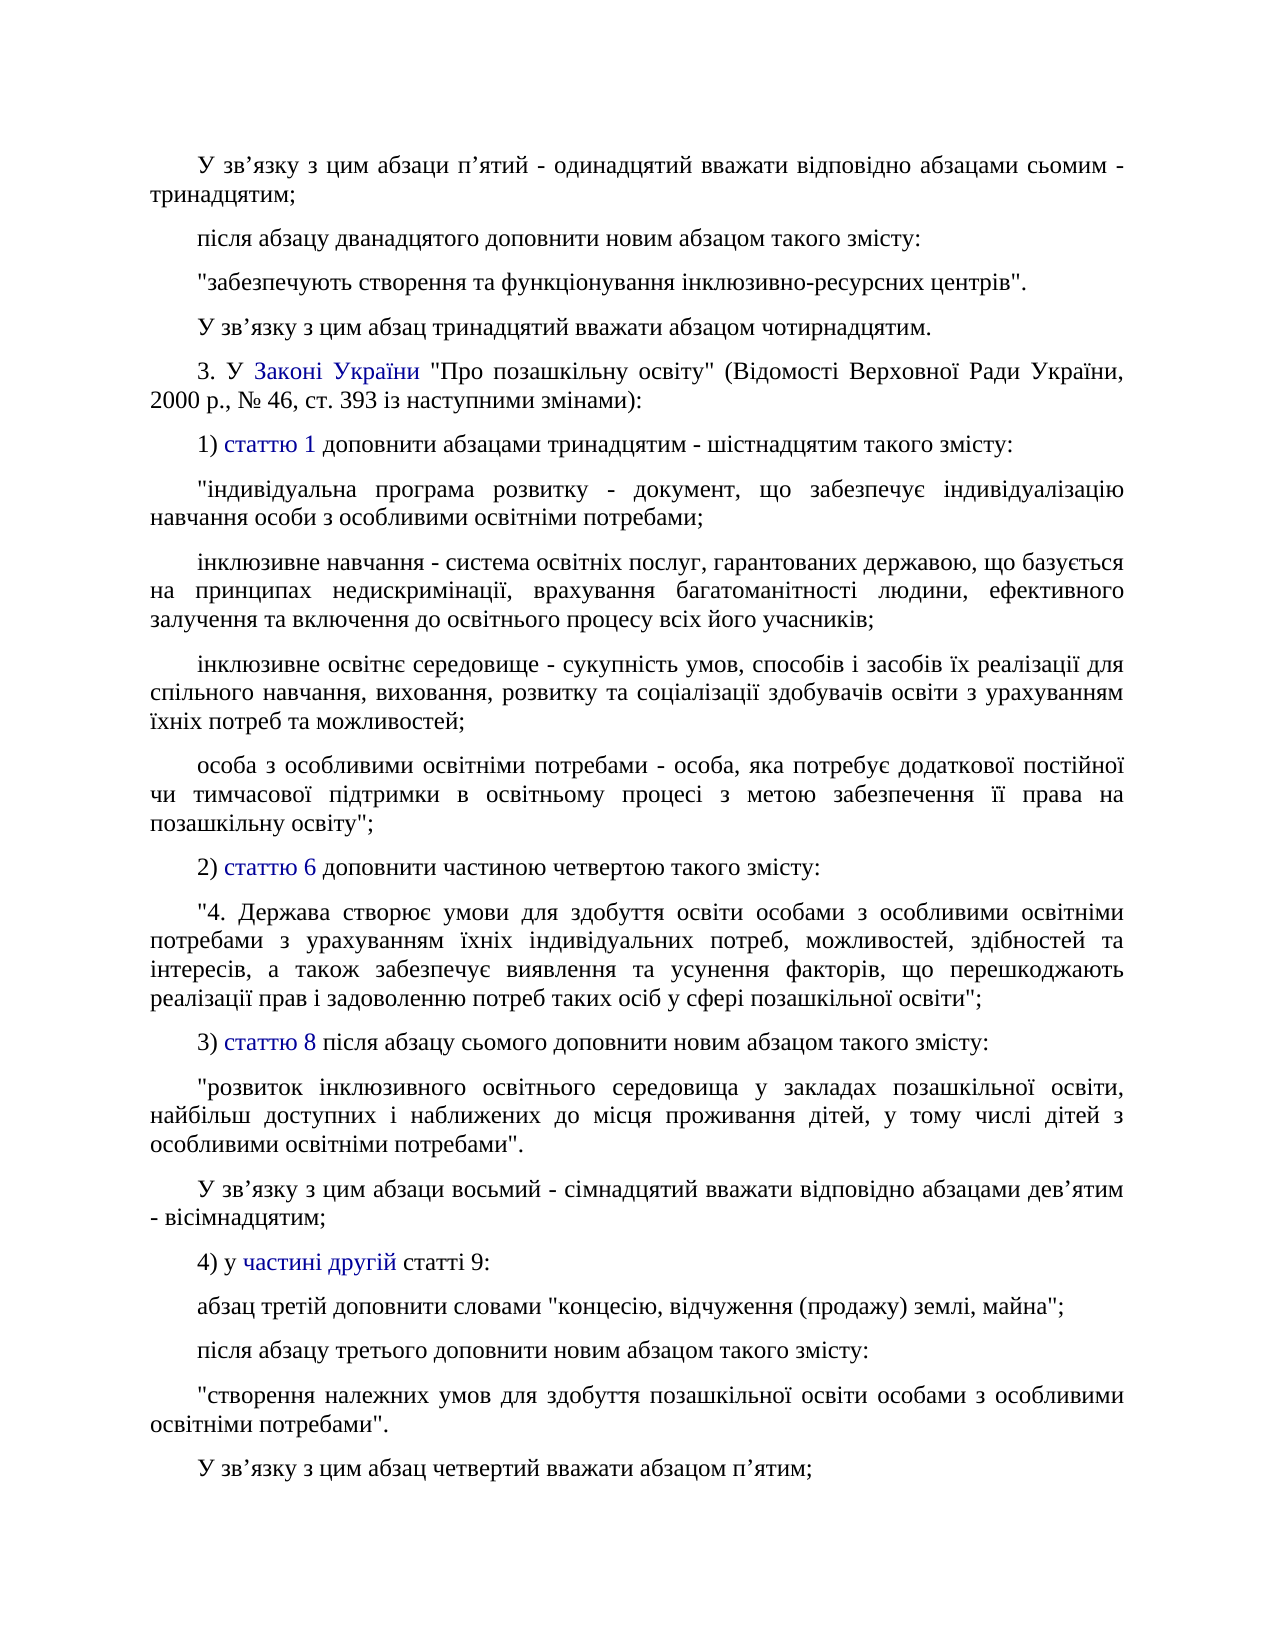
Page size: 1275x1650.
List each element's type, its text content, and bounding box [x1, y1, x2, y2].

text 3) статтю 8 після абзацу сьомого доповнити новим абзацом такого змісту: [150, 1027, 1125, 1056]
text 3. У Законі України "Про позашкільну освіту" (Відомості Верховної Ради України, 2000 р., № 46, ст. 393 із наступними змінами): [150, 356, 1125, 414]
text "4. Держава створює умови для здобуття освіти особами з особливими освітніми потребами з урахуванням їхніх індивідуальних потреб, можливостей, здібностей та інтересів, а також забезпечує виявлення та усунення факторів, що перешкоджають реалізації прав і задоволенню потреб таких осіб у сфері позашкільної освіти"; [150, 897, 1125, 1012]
text У зв’язку з цим абзац тринадцятий вважати абзацом чотирнадцятим. [150, 312, 1125, 341]
text "створення належних умов для здобуття позашкільної освіти особами з особливими освітніми потребами". [150, 1380, 1125, 1437]
text після абзацу третього доповнити новим абзацом такого змісту: [150, 1336, 1125, 1364]
text після абзацу дванадцятого доповнити новим абзацом такого змісту: [150, 223, 1125, 252]
text У зв’язку з цим абзаци п’ятий - одинадцятий вважати відповідно абзацами сьомим - тринадцятим; [150, 150, 1125, 207]
text "забезпечують створення та функціонування інклюзивно-ресурсних центрів". [150, 267, 1125, 296]
text інклюзивне навчання - система освітніх послуг, гарантованих державою, що базується на принципах недискримінації, врахування багатоманітності людини, ефективного залучення та включення до освітнього процесу всіх його учасників; [150, 547, 1125, 633]
text У зв’язку з цим абзац четвертий вважати абзацом п’ятим; [150, 1453, 1125, 1482]
text 2) статтю 6 доповнити частиною четвертою такого змісту: [150, 852, 1125, 881]
text абзац третій доповнити словами "концесію, відчуження (продажу) землі, майна"; [150, 1291, 1125, 1320]
text інклюзивне освітнє середовище - сукупність умов, способів і засобів їх реалізації для спільного навчання, виховання, розвитку та соціалізації здобувачів освіти з урахуванням їхніх потреб та можливостей; [150, 649, 1125, 735]
text 4) у частині другій статті 9: [150, 1247, 1125, 1276]
text "індивідуальна програма розвитку - документ, що забезпечує індивідуалізацію навчання особи з особливими освітніми потребами; [150, 474, 1125, 531]
text "розвиток інклюзивного освітнього середовища у закладах позашкільної освіти, найбільш доступних і наближених до місця проживання дітей, у тому числі дітей з особливими освітніми потребами". [150, 1072, 1125, 1158]
text У зв’язку з цим абзаци восьмий - сімнадцятий вважати відповідно абзацами дев’ятим - вісімнадцятим; [150, 1174, 1125, 1231]
text 1) статтю 1 доповнити абзацами тринадцятим - шістнадцятим такого змісту: [150, 429, 1125, 458]
text особа з особливими освітніми потребами - особа, яка потребує додаткової постійної чи тимчасової підтримки в освітньому процесі з метою забезпечення її права на позашкільну освіту"; [150, 751, 1125, 837]
